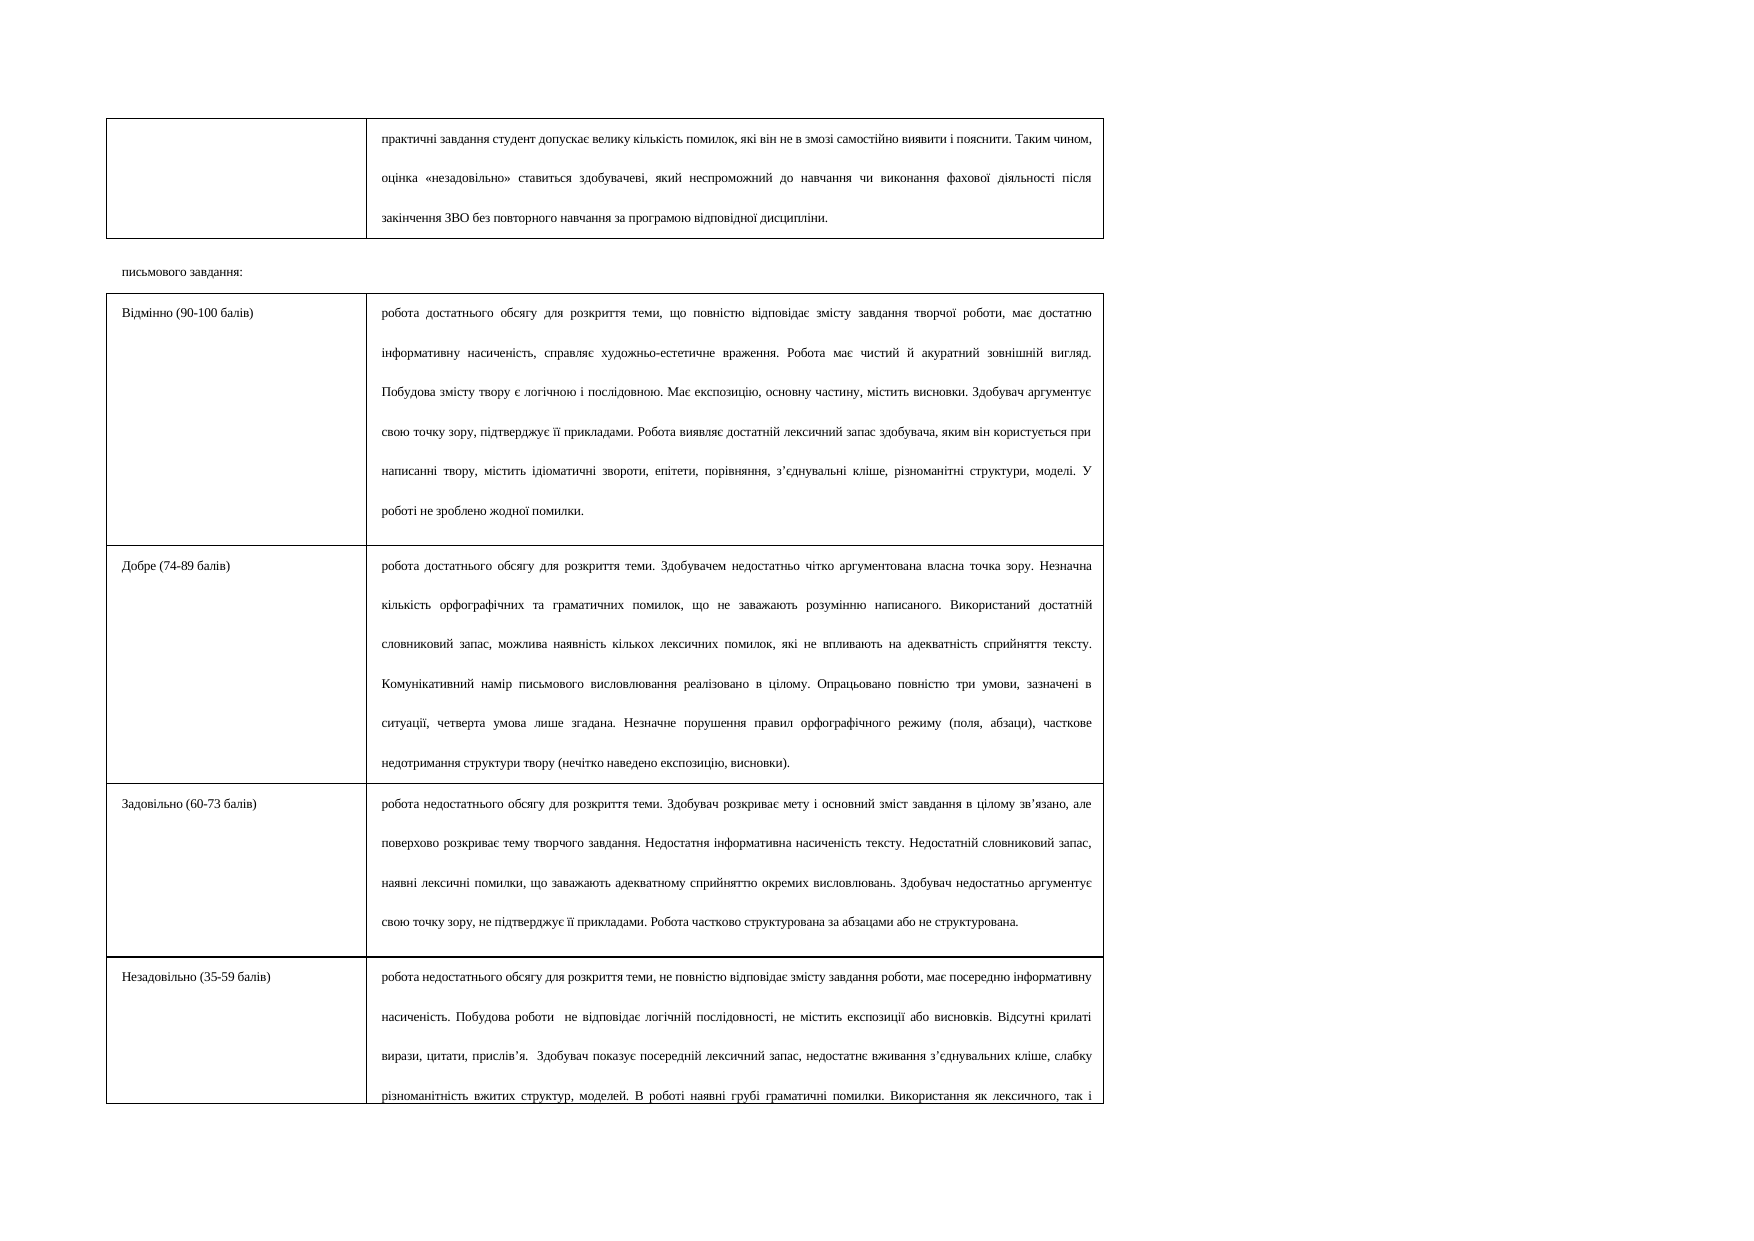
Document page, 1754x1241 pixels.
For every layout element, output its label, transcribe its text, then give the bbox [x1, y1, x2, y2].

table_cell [107, 958, 366, 1103]
table_header Відмінно (90-100 балів) [107, 294, 366, 545]
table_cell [367, 119, 1103, 238]
table_cell Задовільно (60-73 балів) [107, 784, 366, 956]
text письмового завдання: [122, 253, 1636, 280]
table_cell робота недостатнього обсягу для розкриття теми. Здобувач розкриває мету і основний зміст завдання в цілому зв’язано, але поверхово розкриває тему творчого завдання. Недостатня інформативна насиченість тексту. Недостатній словниковий запас, наявні лексичні помилки, що заважають адекватному сприйняттю окремих висловлювань. Здобувач недостатньо аргументує свою точку зору, не підтверджує її прикладами. Робота частково структурована за абзацами або не структурована. [367, 784, 1103, 956]
table_cell Добре (74-89 балів) [107, 546, 366, 783]
table_header робота достатнього обсягу для розкриття теми, що повністю відповідає змісту завдання творчої роботи, має достатню інформативну насиченість, справляє художньо-естетичне враження. Робота має чистий й акуратний зовнішній вигляд. Побудова змісту твору є логічною і послідовною. Має експозицію, основну частину, містить висновки. Здобувач аргументує свою точку зору, підтверджує її прикладами. Робота виявляє достатній лексичний запас здобувача, яким він користується при написанні твору, містить ідіоматичні звороти, епітети, порівняння, з’єднувальні кліше, різноманітні структури, моделі. У роботі не зроблено жодної помилки. [367, 294, 1103, 545]
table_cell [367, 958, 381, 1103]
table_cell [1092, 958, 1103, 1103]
table_cell робота достатнього обсягу для розкриття теми. Здобувачем недостатньо чітко аргументована власна точка зору. Незначна кількість орфографічних та граматичних помилок, що не заважають розумінню написаного. Використаний достатній словниковий запас, можлива наявність кількох лексичних помилок, які не впливають на адекватність сприйняття тексту. Комунікативний намір письмового висловлювання реалізовано в цілому. Опрацьовано повністю три умови, зазначені в ситуації, четверта умова лише згадана. Незначне порушення правил орфографічного режиму (поля, абзаци), часткове недотримання структури твору (нечітко наведено експозицію, висновки). [367, 546, 1103, 783]
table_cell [107, 119, 366, 238]
